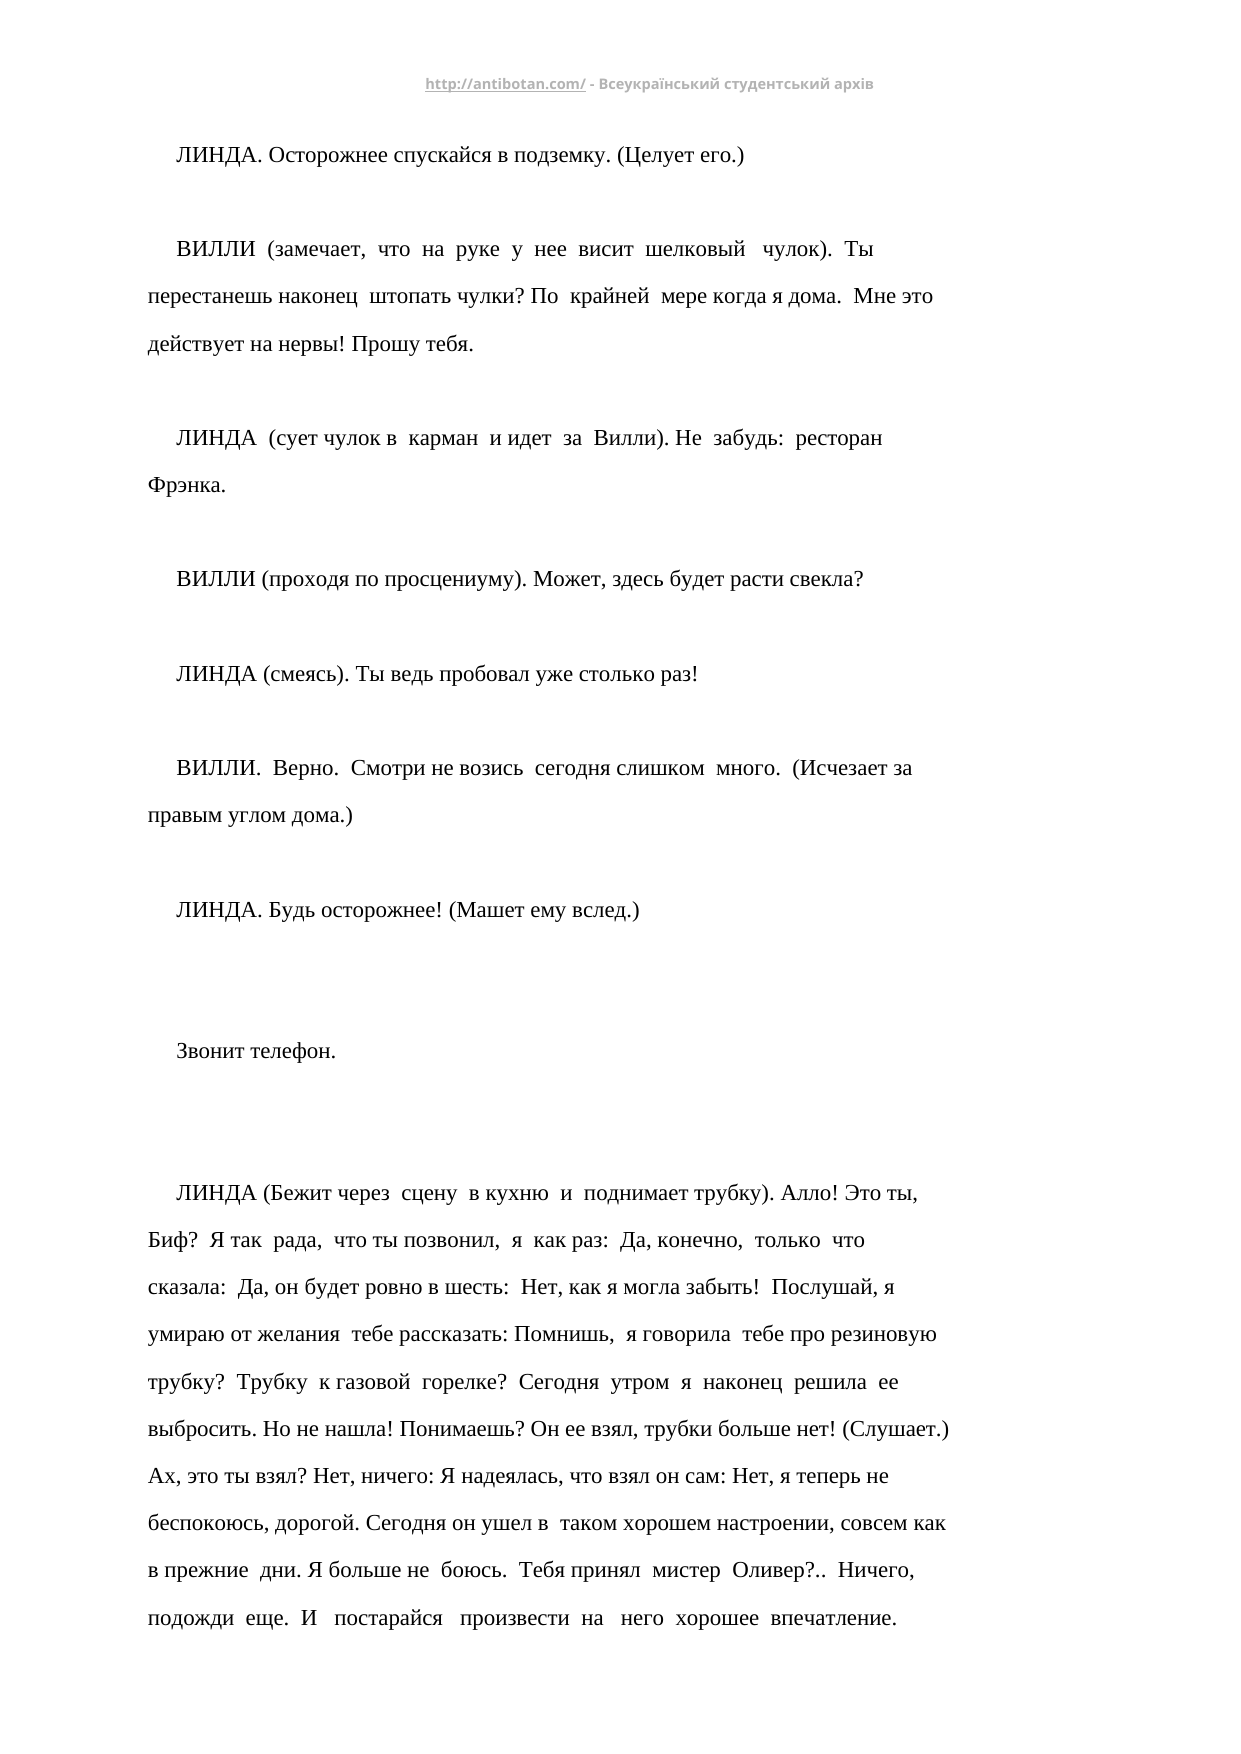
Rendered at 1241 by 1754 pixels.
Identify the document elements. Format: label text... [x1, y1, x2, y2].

text Ах, это ты взял? Нет, ничего: Я надеялась, что взял он сам: Нет, я теперь не [148, 1462, 1152, 1488]
text сказала: Да, он будет ровно в шесть: Нет, как я могла забыть! Послушай, я [148, 1273, 1152, 1300]
text в прежние дни. Я больше не боюсь. Тебя принял мистер Оливер?.. Ничего, [148, 1556, 1152, 1583]
text трубку? Трубку к газовой горелке? Сегодня утром я наконец решила ее [148, 1368, 1152, 1394]
text ЛИНДА (сует чулок в карман и идет за Вилли). Не забудь: ресторан [148, 424, 1152, 450]
text Звонит телефон. [148, 1037, 1152, 1064]
text ВИЛЛИ. Верно. Смотри не возись сегодня слишком много. (Исчезает за [148, 754, 1152, 781]
text действует на нервы! Прошу тебя. [148, 329, 1152, 356]
text перестанешь наконец штопать чулки? По крайней мере когда я дома. Мне это [148, 282, 1152, 309]
text ВИЛЛИ (проходя по просцениуму). Может, здесь будет расти свекла? [148, 566, 1152, 592]
text ЛИНДА. Осторожнее спускайся в подземку. (Целует его.) [148, 141, 1152, 167]
text беспокоюсь, дорогой. Сегодня он ушел в таком хорошем настроении, совсем как [148, 1509, 1152, 1536]
text подожди еще. И постарайся произвести на него хорошее впечатление. [148, 1604, 1152, 1630]
text ЛИНДА (Бежит через сцену в кухню и поднимает трубку). Алло! Это ты, [148, 1179, 1152, 1205]
text ВИЛЛИ (замечает, что на руке у нее висит шелковый чулок). Ты [148, 235, 1152, 262]
text Биф? Я так рада, что ты позвонил, я как раз: Да, конечно, только что [148, 1226, 1152, 1252]
text ЛИНДА (смеясь). Ты ведь пробовал уже столько раз! [148, 660, 1152, 686]
text ЛИНДА. Будь осторожнее! (Машет ему вслед.) [148, 896, 1152, 922]
text выбросить. Но не нашла! Понимаешь? Он ее взял, трубки больше нет! (Слушает.) [148, 1415, 1152, 1441]
text Фрэнка. [148, 471, 1152, 497]
text умираю от желания тебе рассказать: Помнишь, я говорила тебе про резиновую [148, 1321, 1152, 1347]
text правым углом дома.) [148, 801, 1152, 828]
